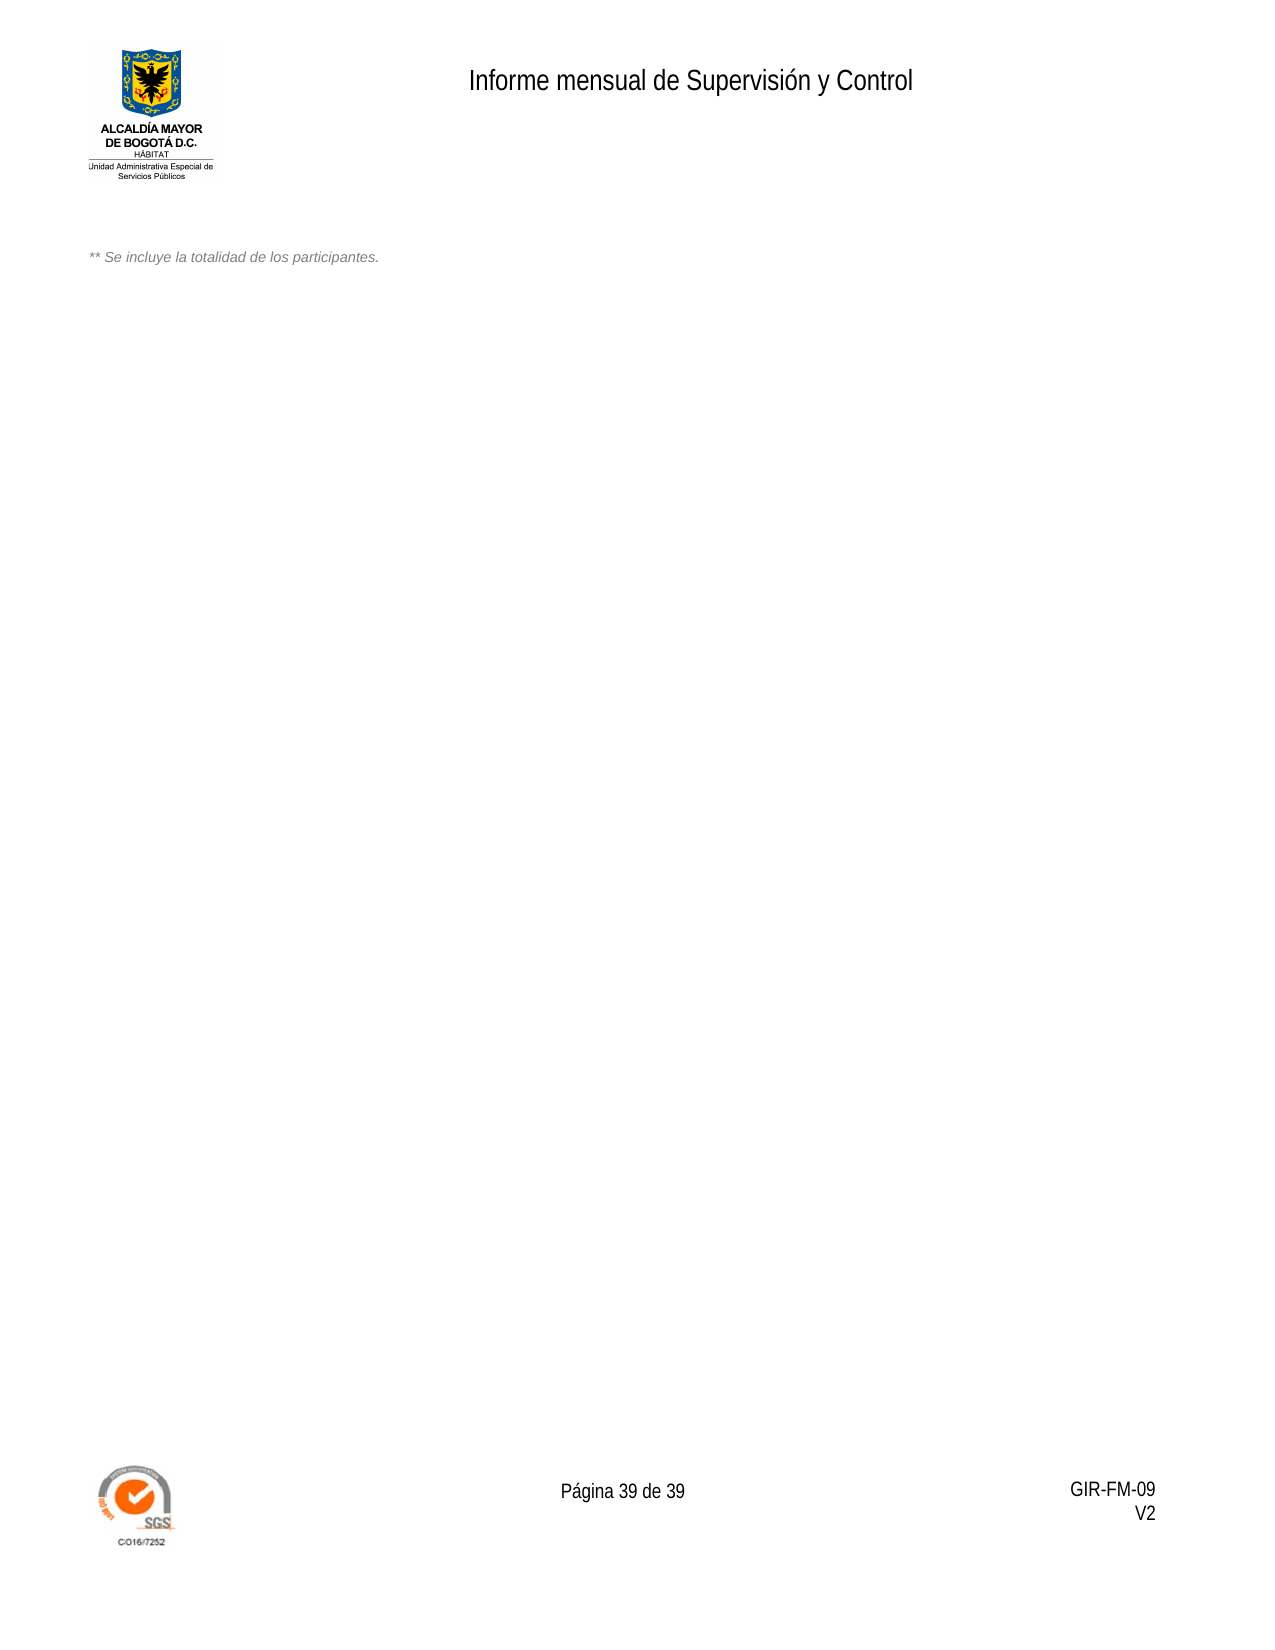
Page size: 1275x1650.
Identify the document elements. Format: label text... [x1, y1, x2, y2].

picture [88, 41, 220, 179]
picture [88, 1458, 180, 1549]
text ** Se incluye la totalidad de los participantes. [89, 248, 1196, 265]
